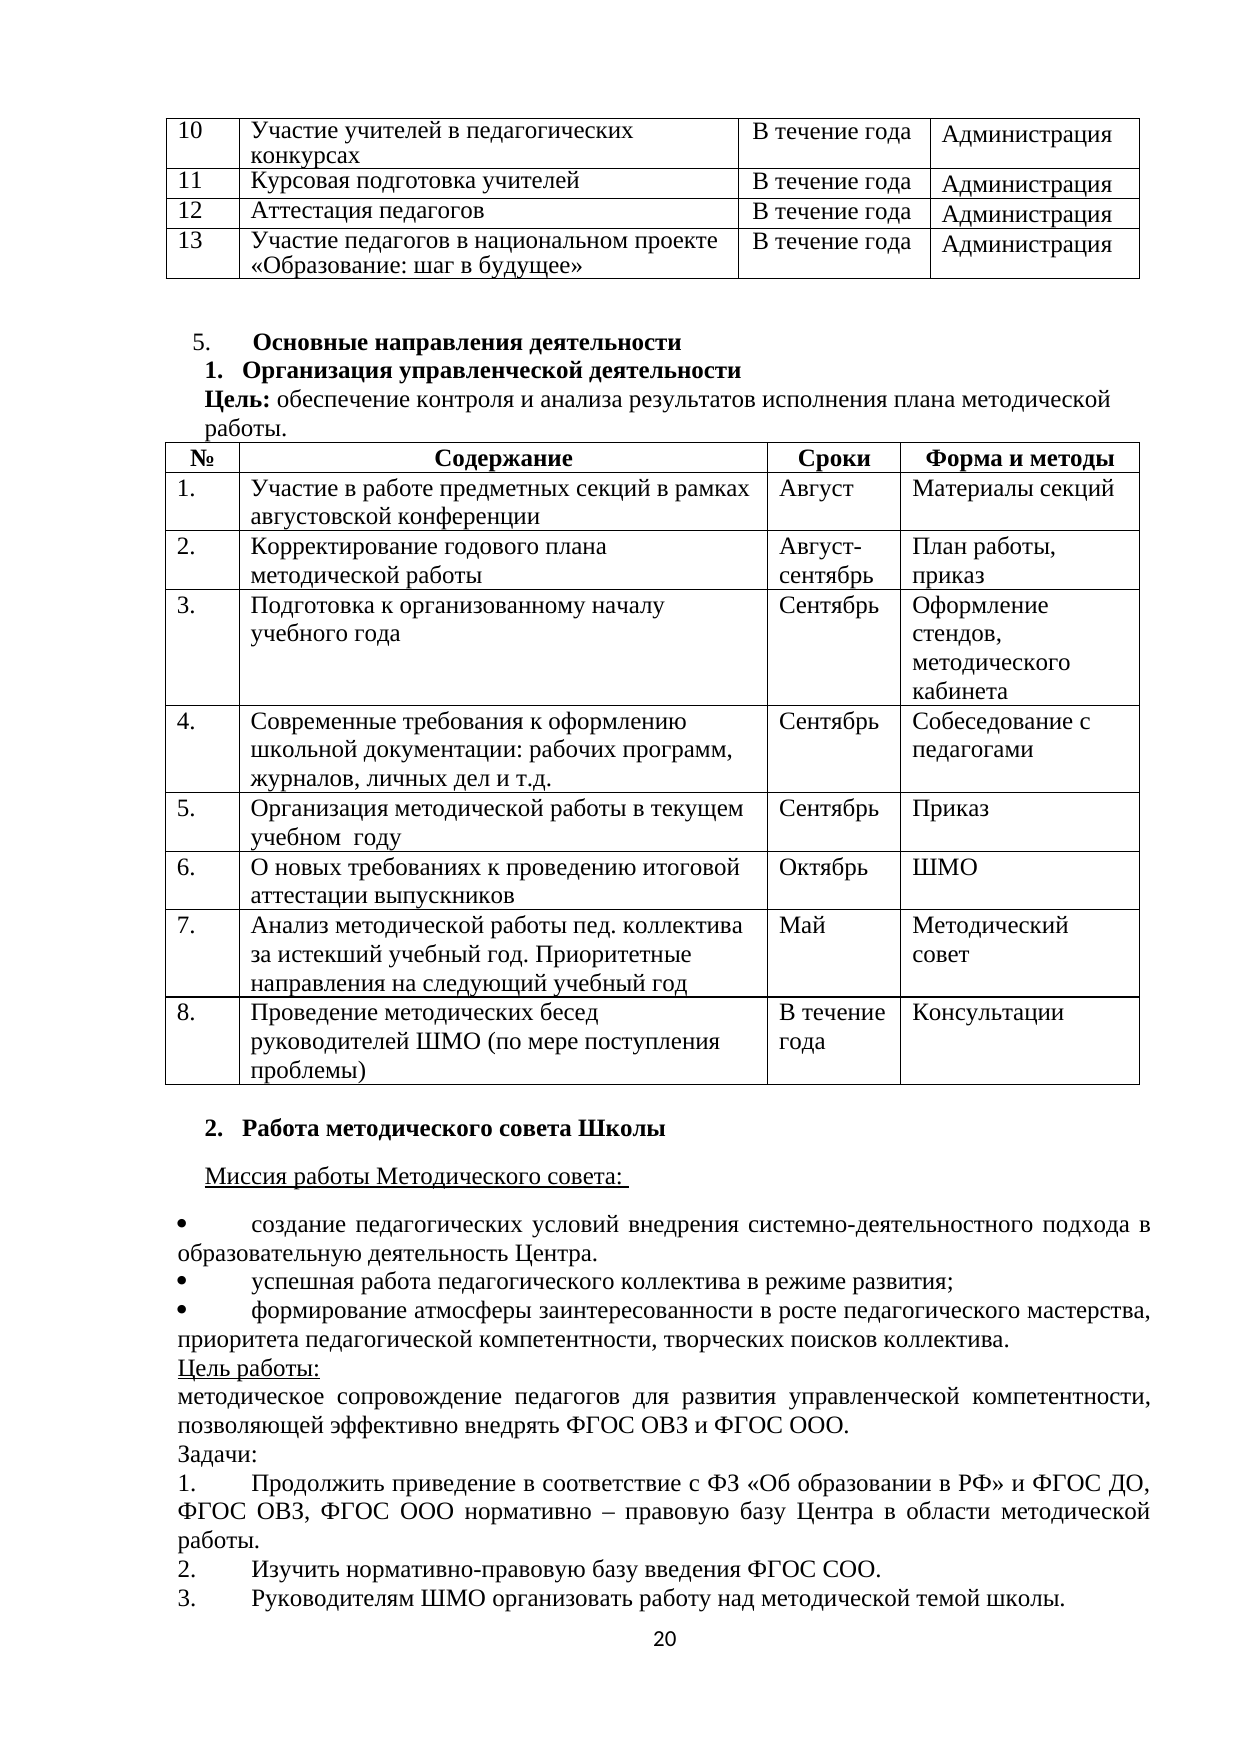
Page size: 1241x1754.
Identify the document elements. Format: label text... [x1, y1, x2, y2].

table_cell В течение года [739, 119, 930, 168]
table_cell 7. [166, 910, 239, 996]
table_cell План работы, приказ [901, 531, 1139, 589]
list Изучить нормативно-правовую базу введения ФГОС СОО. [177, 1554, 1152, 1583]
table_cell Участие педагогов в национальном проекте «Образование: шаг в будущее» [240, 229, 738, 278]
table_cell Август-сентябрь [768, 531, 900, 589]
table_cell 3. [166, 590, 239, 705]
text Цель работы: [177, 1353, 1152, 1381]
table_cell Сентябрь [768, 706, 900, 792]
table_cell В течение года [739, 229, 930, 278]
table_cell Консультации [901, 998, 1139, 1084]
table_cell 12 [167, 199, 239, 228]
table_cell Октябрь [768, 852, 900, 909]
table_cell ШМО [901, 852, 1139, 909]
table_cell Администрация [931, 199, 1139, 228]
table_cell Май [768, 910, 900, 996]
table_cell Собеседование с педагогами [901, 706, 1139, 792]
table_cell 8. [166, 998, 239, 1084]
table_cell 11 [167, 169, 239, 198]
list успешная работа педагогического коллектива в режиме развития; [177, 1266, 1152, 1295]
list Основные направления деятельности [192, 327, 1152, 356]
list формирование атмосферы заинтересованности в росте педагогического мастерства, приоритета педагогической компетентности, творческих поисков коллектива. [177, 1295, 1152, 1353]
table_cell В течение года [768, 998, 900, 1084]
table_header Форма и методы [901, 443, 1139, 472]
table_cell Администрация [931, 169, 1139, 198]
table_cell Курсовая подготовка учителей [240, 169, 738, 198]
list Работа методического совета Школы [204, 1113, 1170, 1142]
text Задачи: [177, 1439, 1152, 1468]
table_cell В течение года [739, 169, 930, 198]
list создание педагогических условий внедрения системно-деятельностного подхода в образовательную деятельность Центра. [177, 1209, 1152, 1266]
table_cell В течение года [739, 199, 930, 228]
table_cell Анализ методической работы пед. коллектива за истекший учебный год. Приоритетные направления на следующий учебный год [240, 910, 767, 996]
table_header Сроки [768, 443, 900, 472]
list Продолжить приведение в соответствие с ФЗ «Об образовании в РФ» и ФГОС ДО, ФГОС ОВЗ, ФГОС ООО нормативно – правовую базу Центра в области методической работы. [177, 1468, 1152, 1554]
table_cell Организация методической работы в текущем учебном году [240, 793, 767, 851]
table_cell Методический совет [901, 910, 1139, 996]
table_cell Материалы секций [901, 473, 1139, 530]
table_cell Администрация [931, 229, 1139, 278]
table_cell Корректирование годового плана методической работы [240, 531, 767, 589]
table_cell Август [768, 473, 900, 530]
table_cell Подготовка к организованному началу учебного года [240, 590, 767, 705]
table_cell 4. [166, 706, 239, 792]
table_cell 6. [166, 852, 239, 909]
table_cell Администрация [931, 119, 1139, 168]
table_cell 5. [166, 793, 239, 851]
table_cell 13 [167, 229, 239, 278]
table_cell Оформление стендов, методического кабинета [901, 590, 1139, 705]
table_cell Сентябрь [768, 793, 900, 851]
table_cell 10 [167, 119, 239, 168]
table_cell О новых требованиях к проведению итоговой аттестации выпускников [240, 852, 767, 909]
table_cell 1. [166, 473, 239, 530]
text Цель: обеспечение контроля и анализа результатов исполнения плана методической работы. [204, 384, 1152, 442]
table_cell 2. [166, 531, 239, 589]
table_cell Участие учителей в педагогических конкурсах [240, 119, 738, 168]
list Руководителям ШМО организовать работу над методической темой школы. [177, 1583, 1152, 1611]
table_cell Сентябрь [768, 590, 900, 705]
table_header Содержание [240, 443, 767, 472]
text методическое сопровождение педагогов для развития управленческой компетентности, позволяющей эффективно внедрять ФГОС ОВЗ и ФГОС ООО. [177, 1381, 1152, 1439]
table_cell Проведение методических бесед руководителей ШМО (по мере поступления проблемы) [240, 998, 767, 1084]
text Миссия работы Методического совета: [204, 1161, 1170, 1190]
table_cell Приказ [901, 793, 1139, 851]
table_cell Современные требования к оформлению школьной документации: рабочих программ, журналов, личных дел и т.д. [240, 706, 767, 792]
table_cell Участие в работе предметных секций в рамках августовской конференции [240, 473, 767, 530]
table_cell Аттестация педагогов [240, 199, 738, 228]
list Организация управленческой деятельности [204, 356, 1152, 384]
table_header № [166, 443, 239, 472]
